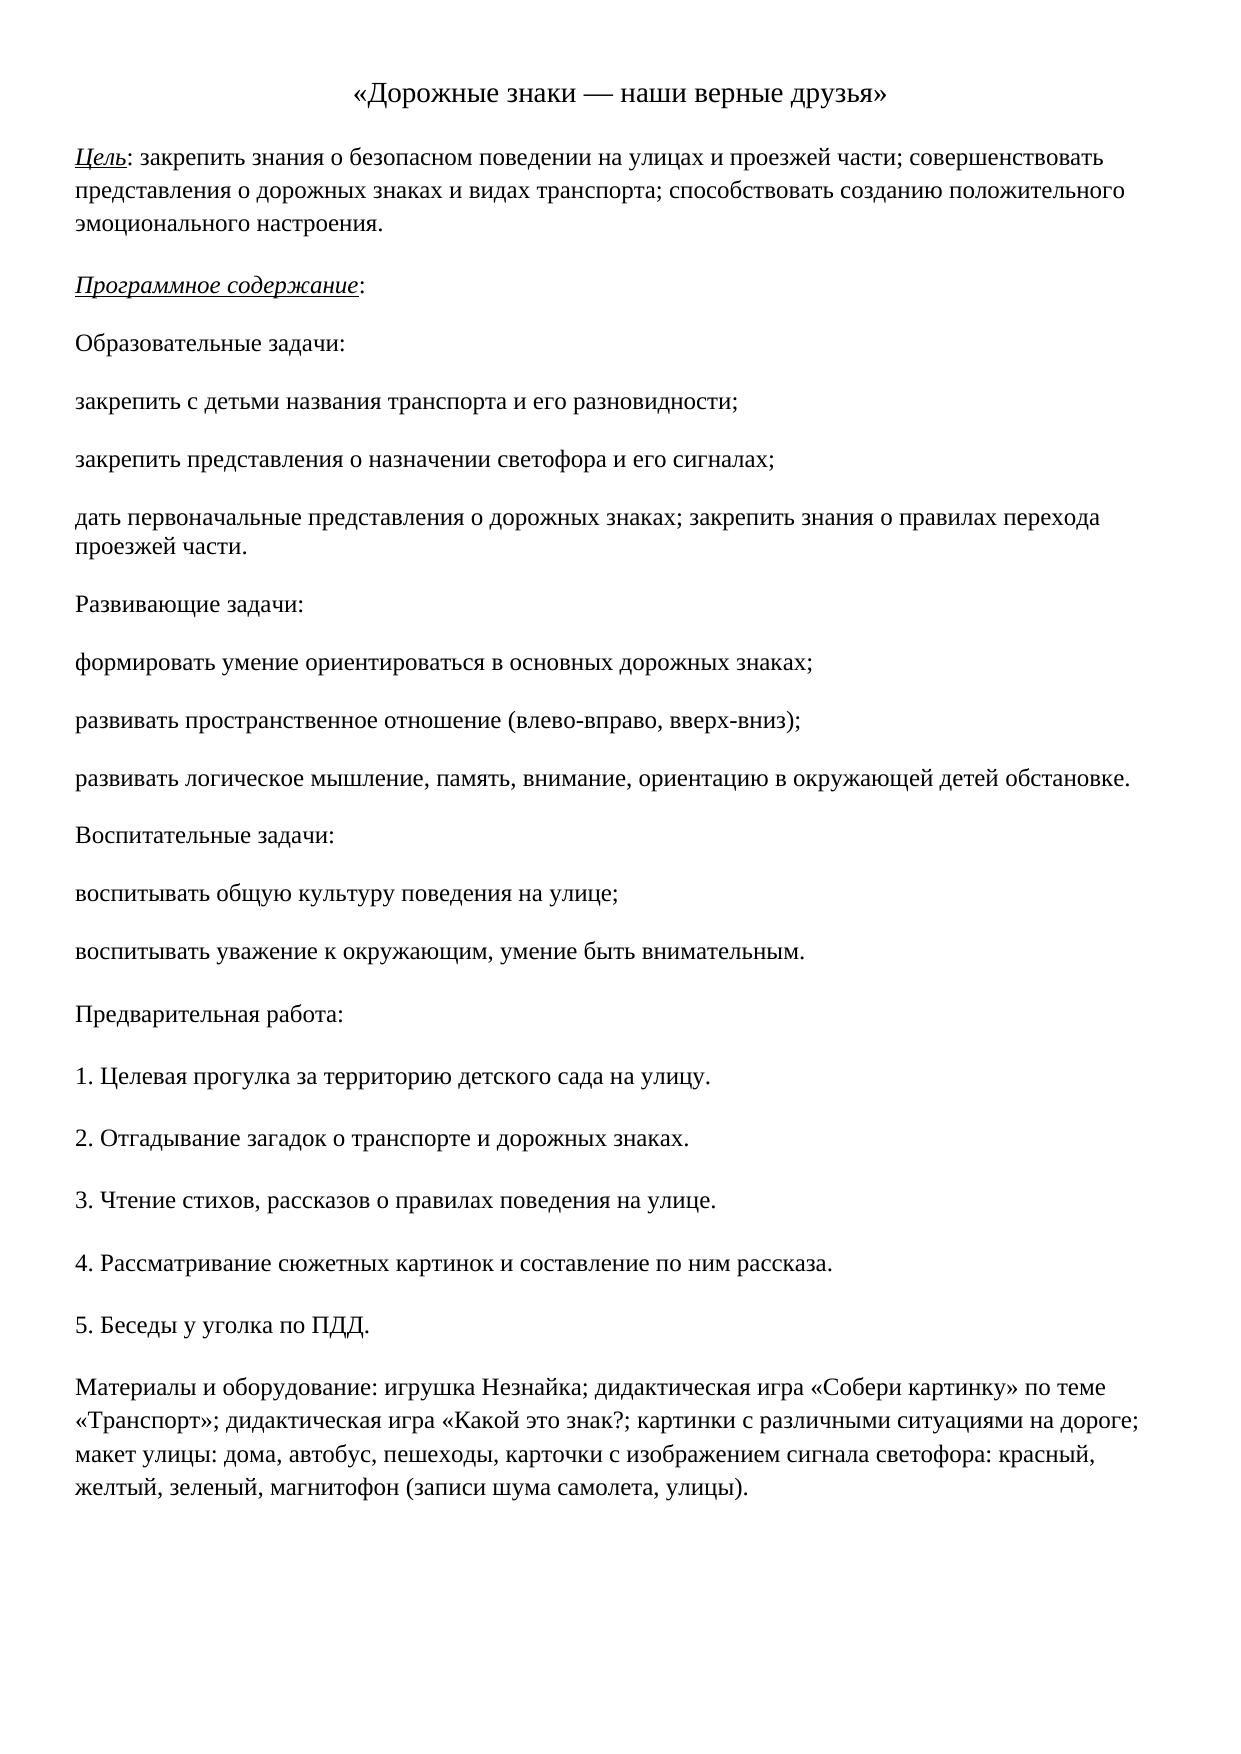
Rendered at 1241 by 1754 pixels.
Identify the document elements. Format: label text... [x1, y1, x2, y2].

text 5. Беседы у уголка по ПДД. [75, 1306, 1165, 1339]
text закрепить представления о назначении светофора и его сигналах; [75, 444, 1165, 473]
text «Дорожные знаки — наши верные друзья» [75, 75, 1165, 108]
text формировать умение ориентироваться в основных дорожных знаках; [75, 647, 1165, 676]
text Программное содержание: [75, 266, 1165, 299]
text Воспитательные задачи: [75, 821, 1165, 849]
text закрепить с детьми названия транспорта и его разновидности; [75, 386, 1165, 415]
text Цель: закрепить знания о безопасном поведении на улицах и проезжей части; совершенствовать представления о дорожных знаках и видах транспорта; способствовать созданию положительного эмоционального настроения. [75, 138, 1165, 237]
text развивать пространственное отношение (влево-вправо, вверх-вниз); [75, 705, 1165, 733]
text 2. Отгадывание загадок о транспорте и дорожных знаках. [75, 1119, 1165, 1152]
text воспитывать уважение к окружающим, умение быть внимательным. [75, 936, 1165, 965]
text Предварительная работа: [75, 994, 1165, 1027]
text 1. Целевая прогулка за территорию детского сада на улицу. [75, 1057, 1165, 1090]
text Развивающие задачи: [75, 589, 1165, 618]
text 4. Рассматривание сюжетных картинок и составление по ним рассказа. [75, 1243, 1165, 1277]
text Материалы и оборудование: игрушка Незнайка; дидактическая игра «Собери картинку» по теме «Транспорт»; дидактическая игра «Какой это знак?; картинки с различными ситуациями на дороге; макет улицы: дома, автобус, пешеходы, карточки с изображением сигнала светофора: красный, желтый, зеленый, магнитофон (записи шума самолета, улицы). [75, 1368, 1165, 1501]
text воспитывать общую культуру поведения на улице; [75, 878, 1165, 907]
text развивать логическое мышление, память, внимание, ориентацию в окружающей детей обстановке. [75, 763, 1165, 791]
text Образовательные задачи: [75, 328, 1165, 357]
text 3. Чтение стихов, рассказов о правилах поведения на улице. [75, 1181, 1165, 1214]
text дать первоначальные представления о дорожных знаках; закрепить знания о правилах перехода проезжей части. [75, 502, 1165, 560]
